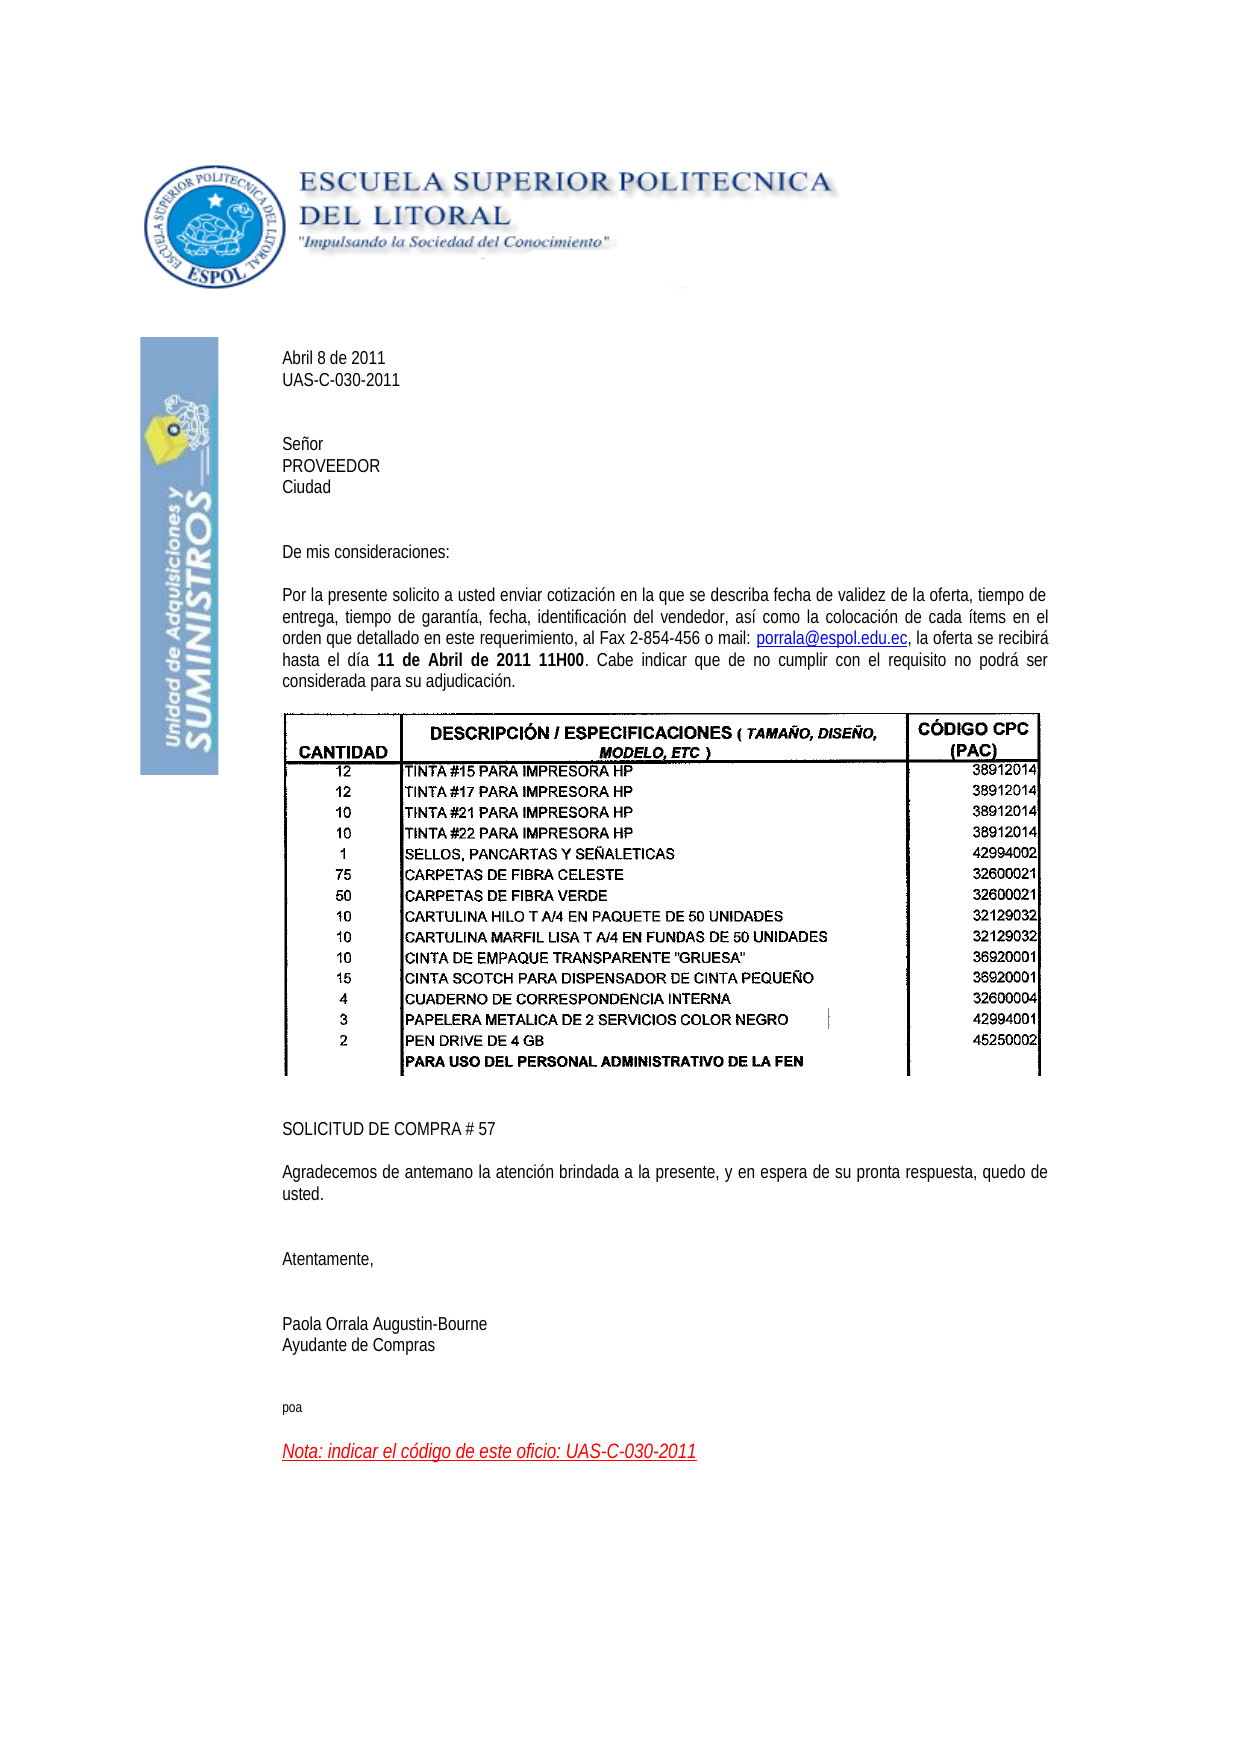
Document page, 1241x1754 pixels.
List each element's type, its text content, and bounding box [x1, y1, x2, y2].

text SOLICITUD DE COMPRA # 57 [282, 1118, 1049, 1140]
text Ciudad [282, 476, 1049, 498]
text De mis consideraciones: [282, 541, 1049, 562]
text UAS-C-030-2011 [282, 368, 1049, 390]
text Ayudante de Compras [282, 1334, 1049, 1356]
text PROVEEDOR [282, 455, 1049, 476]
picture [140, 337, 219, 775]
text poa [282, 1399, 1049, 1415]
picture [140, 159, 841, 294]
text Paola Orrala Augustin-Bourne [282, 1312, 1049, 1334]
text Agradecemos de antemano la atención brindada a la presente, y en espera de su pronta respuesta, quedo de usted. [282, 1161, 1049, 1204]
text Por la presente solicito a usted enviar cotización en la que se describa fecha de validez de la oferta, tiempo de entrega, tiempo de garantía, fecha, identificación del vendedor, así como la colocación de cada ítems en el orden que detallado en este requerimiento, al Fax 2-854-456 o mail: porrala@espol.edu.ec, la oferta se recibirá hasta el día 11 de Abril de 2011 11H00. Cabe indicar que de no cumplir con el requisito no podrá ser considerada para su adjudicación. [282, 584, 1049, 692]
text Atentamente, [282, 1248, 1049, 1269]
text Abril 8 de 2011 [282, 347, 1049, 368]
text Señor [282, 433, 1049, 455]
text Nota: indicar el código de este oficio: UAS-C-030-2011 [282, 1439, 1049, 1463]
